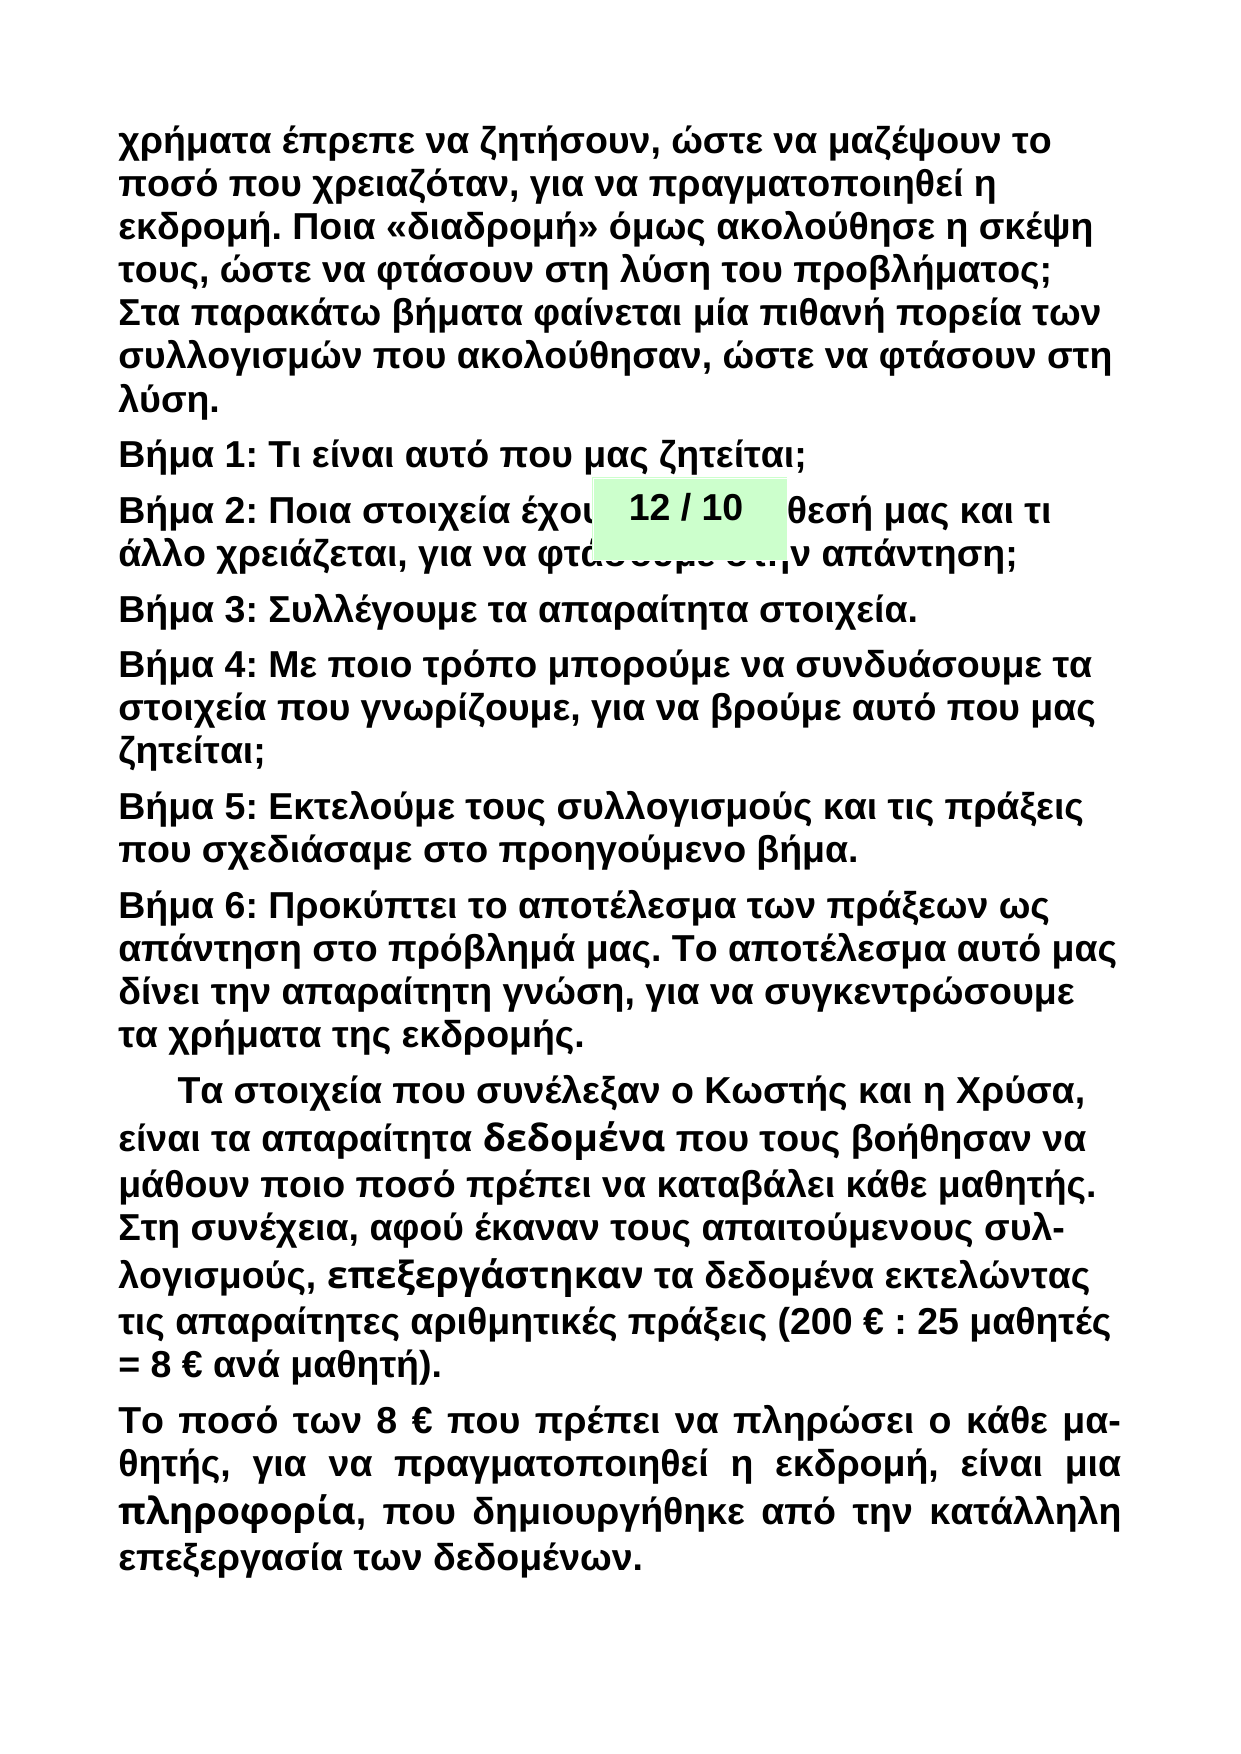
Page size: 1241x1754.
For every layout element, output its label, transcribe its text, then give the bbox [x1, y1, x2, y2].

text Βήμα 1: Τι είναι αυτό που μας ζητείται; [118, 432, 1122, 476]
text Βήμα 5: Εκτελούμε τους συλλογισμούς και τις πράξεις που σχεδιάσαμε στο προηγούμενο βήμα. [118, 784, 1122, 871]
text Βήμα 3: Συλλέγουμε τα απαραίτητα στοιχεία. [118, 587, 1122, 630]
text Βήμα 2: Ποια στοιχεία έχουμε στη διάθεσή μας και τι άλλο χρειάζεται, για να φτάσουμε στην απάντηση; [788, 488, 1122, 574]
text Το ποσό των 8 € που πρέπει να πληρώσει ο κάθε μα-θητής, για να πραγματοποιηθεί η εκδρομή, είναι μια πληροφορία, που δημιουργήθηκε από την κατάλληλη επεξεργασία των δεδομένων. [118, 1398, 1122, 1579]
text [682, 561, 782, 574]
text Βήμα 6: Προκύπτει το αποτέλεσμα των πράξεων ως απάντηση στο πρόβλημά μας. Το αποτέλεσμα αυτό μας δίνει την απαραίτητη γνώση, για να συγκεντρώσουμε [118, 883, 1122, 1012]
text Τα στοιχεία που συνέλεξαν ο Κωστής και η Χρύσα, είναι τα απαραίτητα δεδομένα που τους βοήθησαν να μάθουν ποιο ποσό πρέπει να καταβάλει κάθε μαθητής. Στη συνέχεια, αφού έκαναν τους απαιτούμενους συλ-λογισμούς, επεξεργάστηκαν τα δεδομένα εκτελώντας τις απαραίτητες αριθμητικές πράξεις (200 € : 25 μαθητές = 8 € ανά μαθητή). [118, 1068, 1122, 1386]
text τα χρήματα της εκδρομής. [118, 1012, 1122, 1056]
text Βήμα 4: Με ποιο τρόπο μπορούμε να συνδυάσουμε τα στοιχεία που γνωρίζουμε, για να βρούμε αυτό που μας ζητείται; [118, 642, 1122, 772]
text Βήμα 2: Ποια στοιχεία έχουμε στη διάθεσή μας και τι άλλο χρειάζεται, για να φτάσουμε στην απάντηση; [118, 488, 677, 574]
